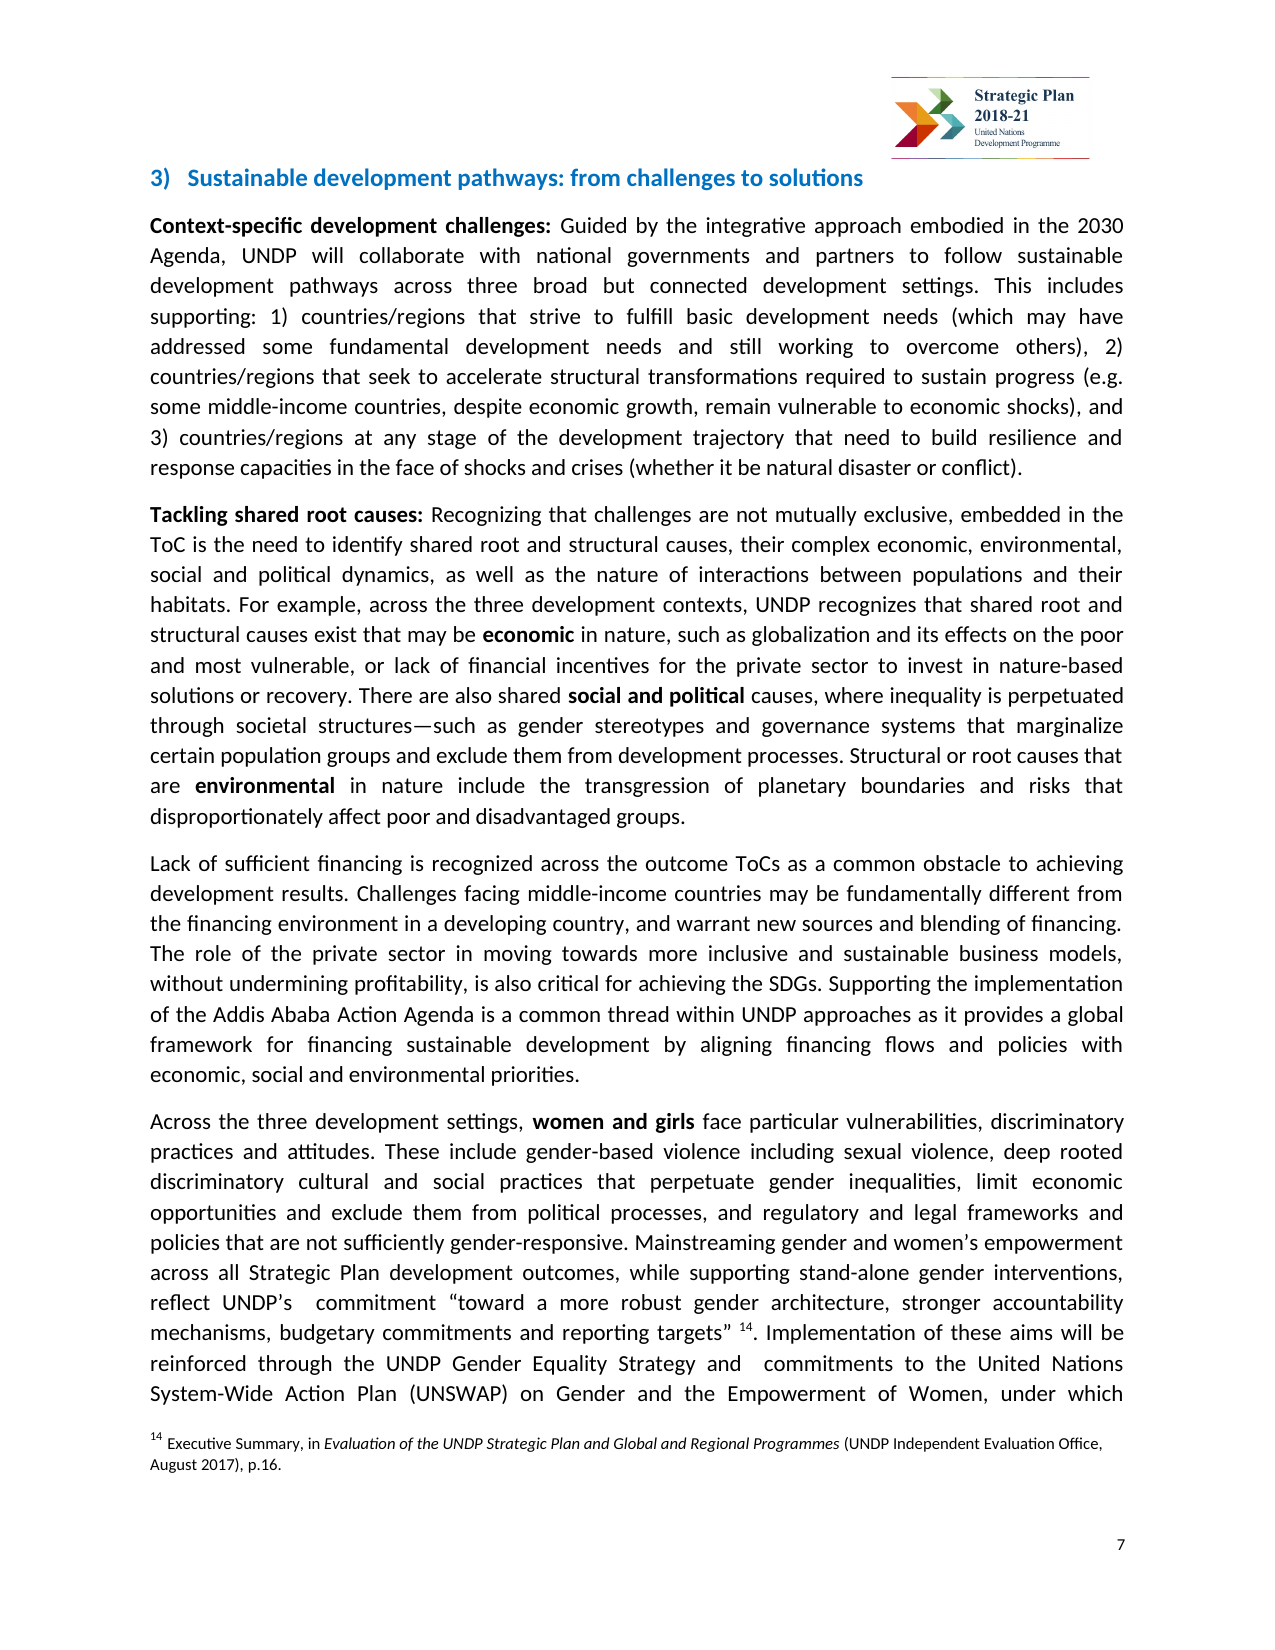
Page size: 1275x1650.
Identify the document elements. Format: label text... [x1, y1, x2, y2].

text Tackling shared root causes: Recognizing that challenges are not mutually exclusive, embedded in the ToC is the need to identify shared root and structural causes, their complex economic, environmental, social and political dynamics, as well as the nature of interactions between populations and their habitats. For example, across the three development contexts, UNDP recognizes that shared root and structural causes exist that may be economic in nature, such as globalization and its effects on the poor and most vulnerable, or lack of financial incentives for the private sector to invest in nature-based solutions or recovery. There are also shared social and political causes, where inequality is perpetuated through societal structures—such as gender stereotypes and governance systems that marginalize certain population groups and exclude them from development processes. Structural or root causes that are environmental in nature include the transgression of planetary boundaries and risks that disproportionately affect poor and disadvantaged groups. [150, 500, 1125, 830]
list Sustainable development pathways: from challenges to solutions [150, 162, 1125, 192]
text Lack of sufficient financing is recognized across the outcome ToCs as a common obstacle to achieving development results. Challenges facing middle-income countries may be fundamentally different from the financing environment in a developing country, and warrant new sources and blending of financing. The role of the private sector in moving towards more inclusive and sustainable business models, without undermining profitability, is also critical for achieving the SDGs. Supporting the implementation of the Addis Ababa Action Agenda is a common thread within UNDP approaches as it provides a global framework for financing sustainable development by aligning financing flows and policies with economic, social and environmental priorities. [150, 849, 1125, 1088]
text Context-specific development challenges: Guided by the integrative approach embodied in the 2030 Agenda, UNDP will collaborate with national governments and partners to follow sustainable development pathways across three broad but connected development settings. This includes supporting: 1) countries/regions that strive to fulfill basic development needs (which may have addressed some fundamental development needs and still working to overcome others), 2) countries/regions that seek to accelerate structural transformations required to sustain progress (e.g. some middle-income countries, despite economic growth, remain vulnerable to economic shocks), and 3) countries/regions at any stage of the development trajectory that need to build resilience and response capacities in the face of shocks and crises (whether it be natural disaster or conflict). [150, 211, 1125, 481]
picture [888, 75, 1094, 162]
